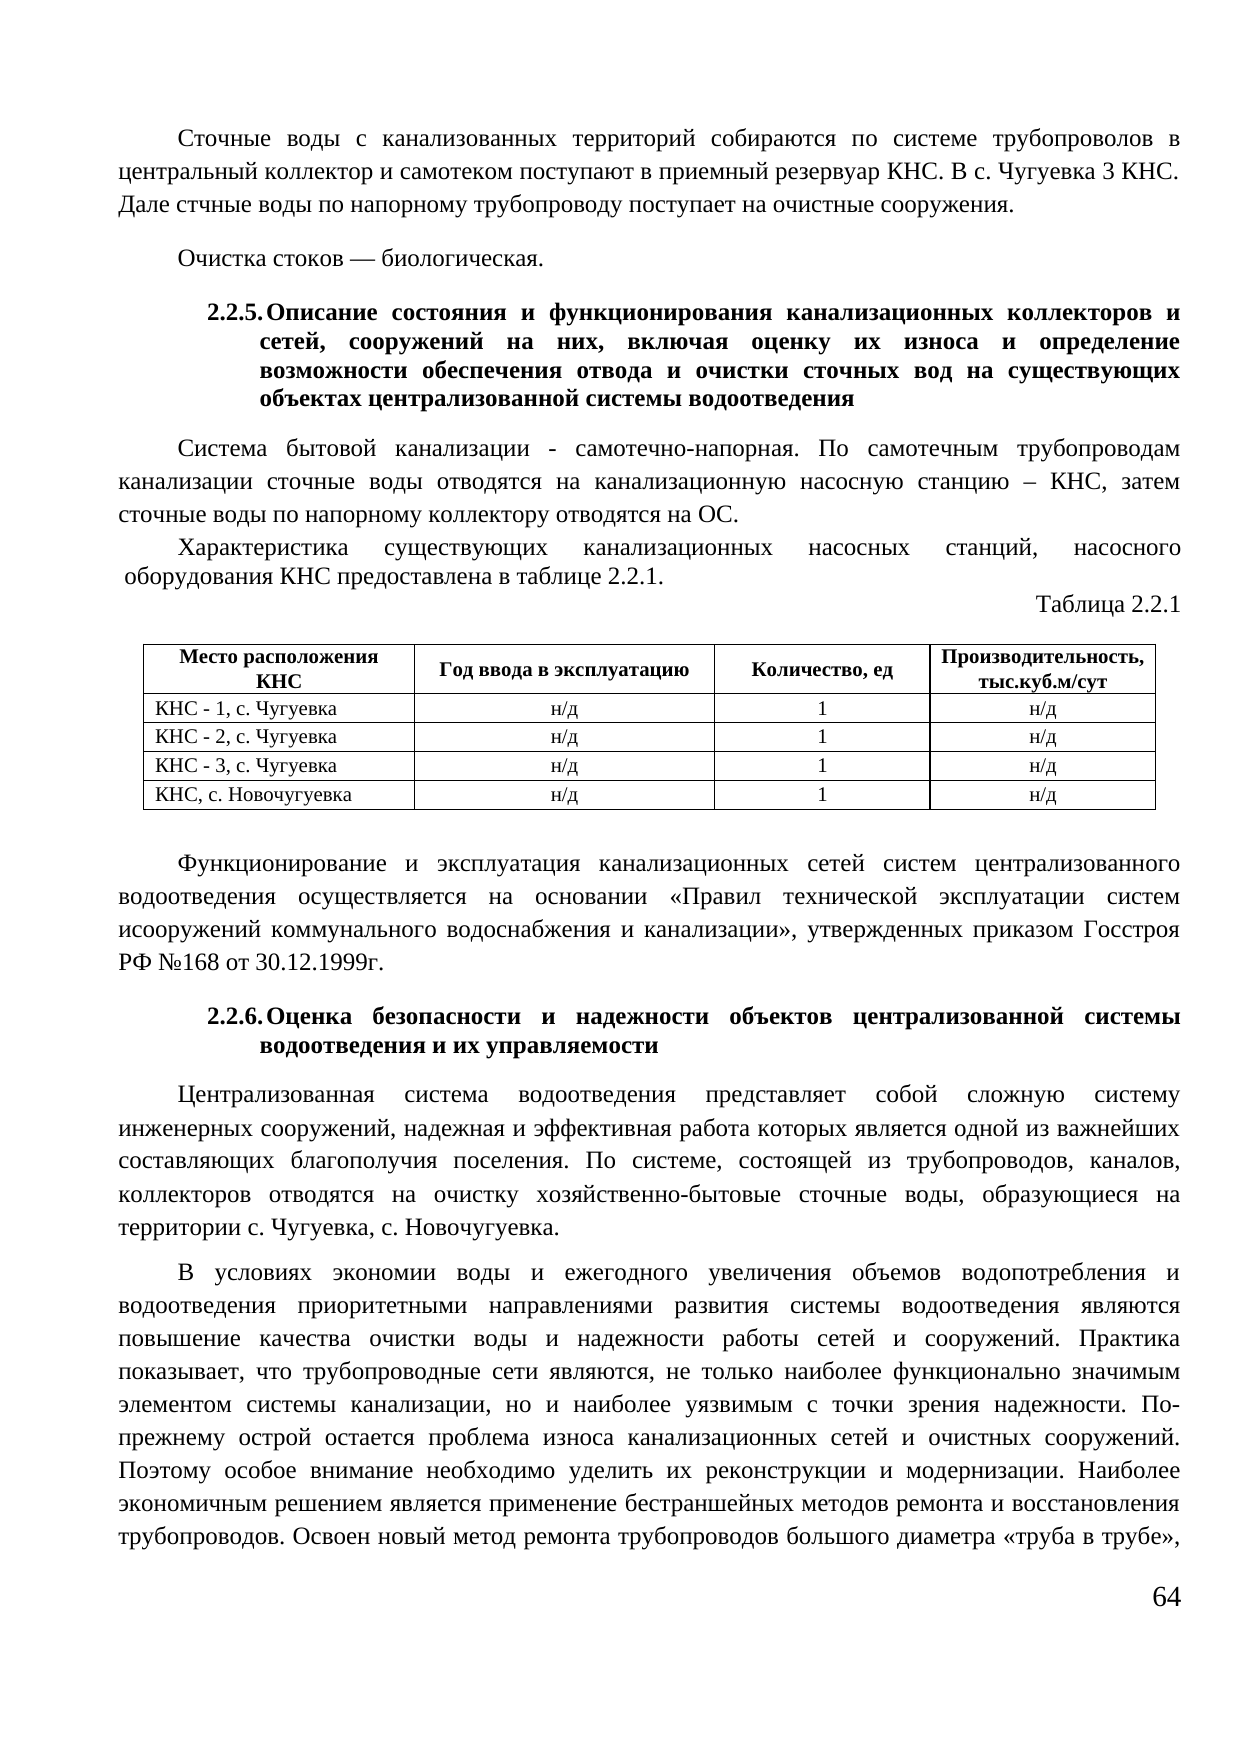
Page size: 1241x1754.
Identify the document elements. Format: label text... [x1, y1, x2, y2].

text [118, 1257, 1181, 1550]
text Функционирование и эксплуатация канализационных сетей систем централизованного водоотведения осуществляется на основании «Правил технической эксплуатации систем исооружений коммунального водоснабжения и канализации», утвержденных приказом Госстроя РФ №168 от 30.12.1999г. [118, 848, 1181, 976]
text Централизованная система водоотведения представляет собой сложную систему инженерных сооружений, надежная и эффективная работа которых является одной из важнейших составляющих благополучия поселения. По системе, состоящей из трубопроводов, каналов, коллекторов отводятся на очистку хозяйственно-бытовые сточные воды, образующиеся на территории с. Чугуевка, с. Новочугуевка. [118, 1079, 1181, 1240]
table_cell н/д [415, 694, 714, 722]
table_header Количество, ед [715, 645, 929, 693]
text Сточные воды с канализованных территорий собираются по системе трубопроволов в центральный коллектор и самотеком поступают в приемный резервуар КНС. В с. Чугуевка 3 КНС. Дале стчные воды по напорному трубопроводу поступает на очистные сооружения. [118, 123, 1181, 218]
table_cell 1 [715, 781, 929, 808]
table_cell 1 [715, 752, 929, 779]
table_cell н/д [931, 781, 1155, 808]
table_cell н/д [931, 694, 1155, 722]
table_header Место расположения КНС [144, 645, 414, 693]
table_cell н/д [415, 752, 714, 779]
table_header Год ввода в эксплуатацию [415, 645, 714, 693]
table_cell КНС - 1, с. Чугуевка [144, 694, 414, 722]
text Таблица 2.2.1 [118, 589, 1181, 618]
table_cell КНС, с. Новочугуевка [144, 781, 414, 808]
text Очистка стоков — биологическая. [118, 243, 1181, 272]
table_cell КНС - 2, с. Чугуевка [144, 723, 414, 751]
table_cell н/д [415, 781, 714, 808]
table_cell н/д [931, 723, 1155, 751]
table_cell н/д [415, 723, 714, 751]
subtitle Описание состояния и функционирования канализационных коллекторов и сетей, сооружений на них, включая оценку их износа и определение возможности обеспечения отвода и очистки сточных вод на существующих объектах централизованной системы водоотведения [207, 297, 1181, 412]
table_cell н/д [931, 752, 1155, 779]
table_header Производительность, тыс.куб.м/сут [931, 645, 1155, 693]
table_cell КНС - 3, с. Чугуевка [144, 752, 414, 779]
text Характеристика существующих канализационных насосных станций, насосного оборудования КНС предоставлена в таблице 2.2.1. [124, 532, 1181, 589]
table_cell 1 [715, 694, 929, 722]
subtitle Оценка безопасности и надежности объектов централизованной системы водоотведения и их управляемости [207, 1001, 1181, 1059]
text Система бытовой канализации - самотечно-напорная. По самотечным трубопроводам канализации сточные воды отводятся на канализационную насосную станцию – КНС, затем сточные воды по напорному коллектору отводятся на ОС. [118, 433, 1181, 528]
table_cell 1 [715, 723, 929, 751]
